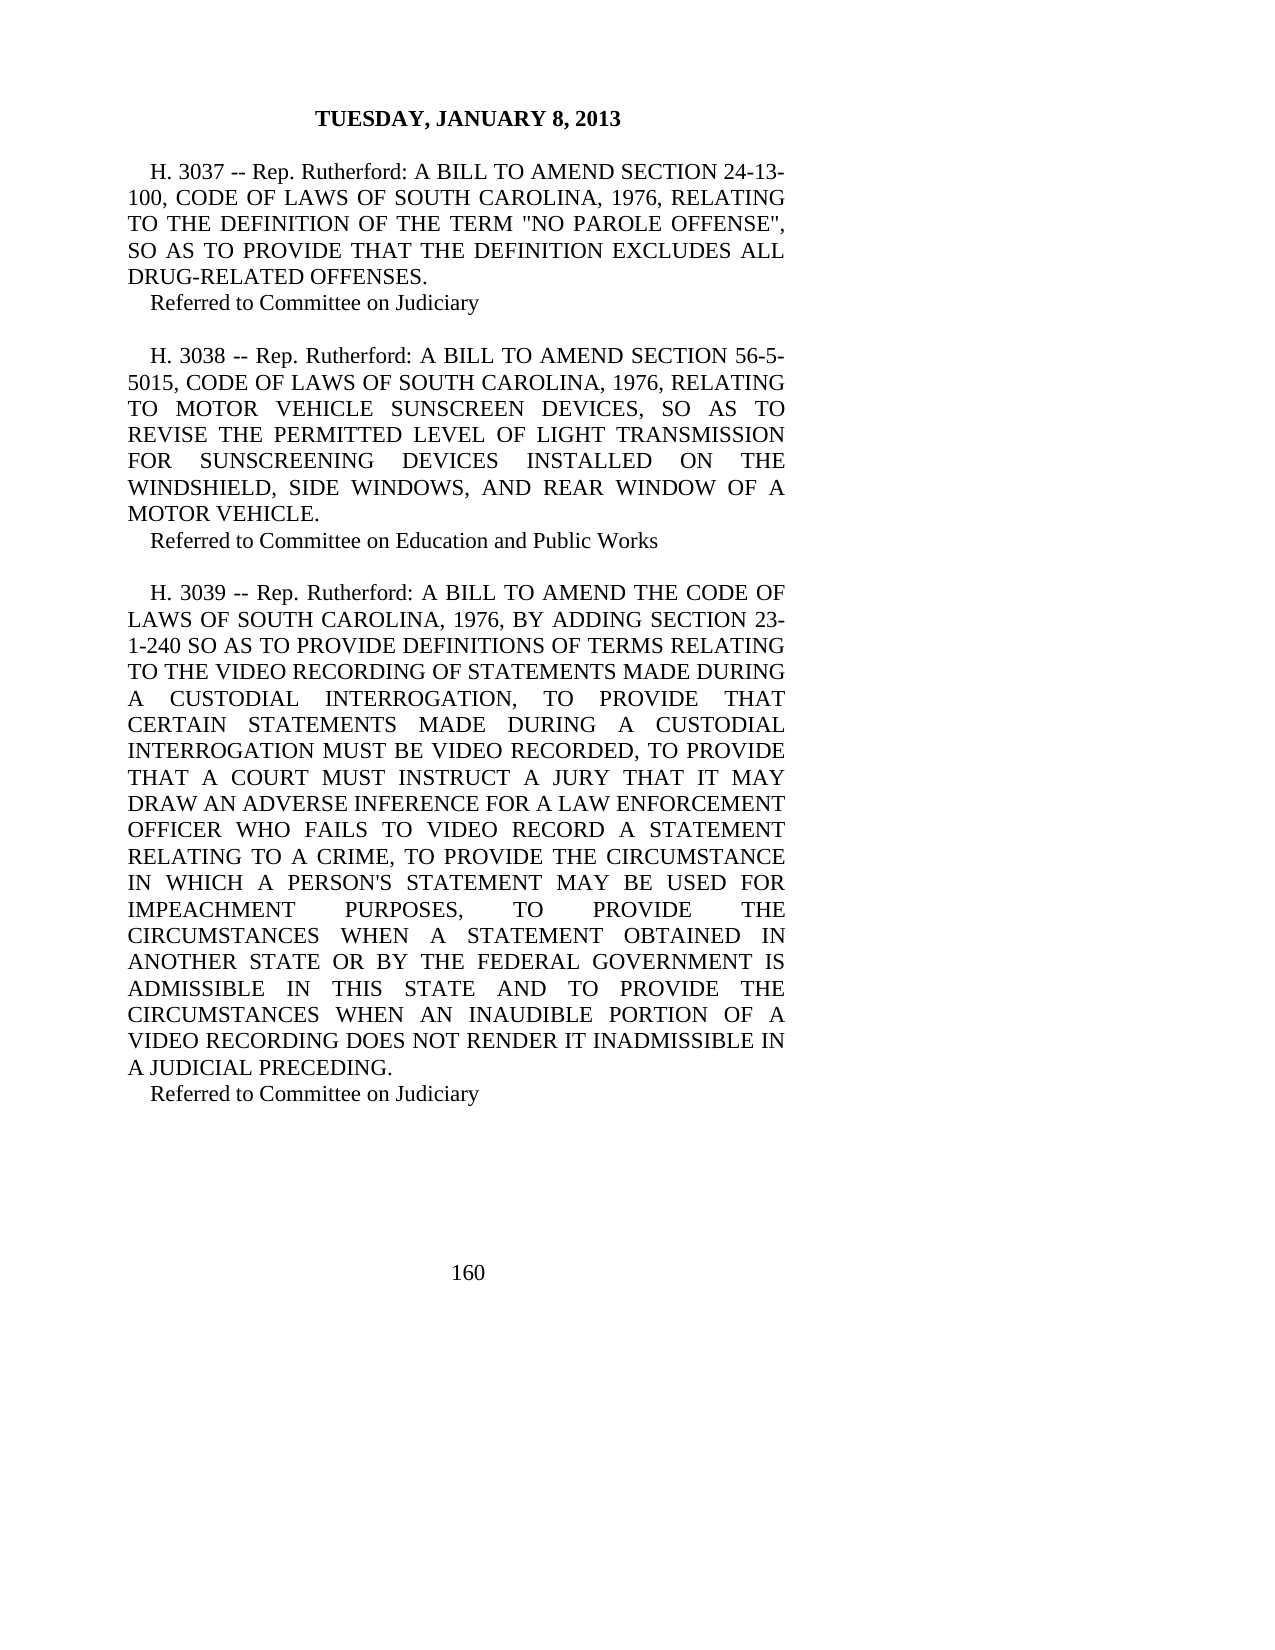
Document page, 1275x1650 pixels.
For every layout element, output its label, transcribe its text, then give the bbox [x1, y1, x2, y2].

text Referred to Committee on Judiciary [127, 1080, 786, 1106]
text Referred to Committee on Judiciary [127, 289, 786, 316]
text Referred to Committee on Education and Public Works [127, 527, 786, 553]
text H. 3038 -- Rep. Rutherford: A BILL TO AMEND SECTION 56-5-5015, CODE OF LAWS OF SOUTH CAROLINA, 1976, RELATING TO MOTOR VEHICLE SUNSCREEN DEVICES, SO AS TO REVISE THE PERMITTED LEVEL OF LIGHT TRANSMISSION FOR SUNSCREENING DEVICES INSTALLED ON THE WINDSHIELD, SIDE WINDOWS, AND REAR WINDOW OF A MOTOR VEHICLE. [127, 342, 786, 527]
text H. 3037 -- Rep. Rutherford: A BILL TO AMEND SECTION 24-13-100, CODE OF LAWS OF SOUTH CAROLINA, 1976, RELATING TO THE DEFINITION OF THE TERM "NO PAROLE OFFENSE", SO AS TO PROVIDE THAT THE DEFINITION EXCLUDES ALL DRUG-RELATED OFFENSES. [127, 158, 786, 289]
text H. 3039 -- Rep. Rutherford: A BILL TO AMEND THE CODE OF LAWS OF SOUTH CAROLINA, 1976, BY ADDING SECTION 23-1-240 SO AS TO PROVIDE DEFINITIONS OF TERMS RELATING TO THE VIDEO RECORDING OF STATEMENTS MADE DURING A CUSTODIAL INTERROGATION, TO PROVIDE THAT CERTAIN STATEMENTS MADE DURING A CUSTODIAL INTERROGATION MUST BE VIDEO RECORDED, TO PROVIDE THAT A COURT MUST INSTRUCT A JURY THAT IT MAY DRAW AN ADVERSE INFERENCE FOR A LAW ENFORCEMENT OFFICER WHO FAILS TO VIDEO RECORD A STATEMENT RELATING TO A CRIME, TO PROVIDE THE CIRCUMSTANCE IN WHICH A PERSON'S STATEMENT MAY BE USED FOR IMPEACHMENT PURPOSES, TO PROVIDE THE CIRCUMSTANCES WHEN A STATEMENT OBTAINED IN ANOTHER STATE OR BY THE FEDERAL GOVERNMENT IS ADMISSIBLE IN THIS STATE AND TO PROVIDE THE CIRCUMSTANCES WHEN AN INAUDIBLE PORTION OF A VIDEO RECORDING DOES NOT RENDER IT INADMISSIBLE IN A JUDICIAL PRECEDING. [127, 579, 786, 1080]
